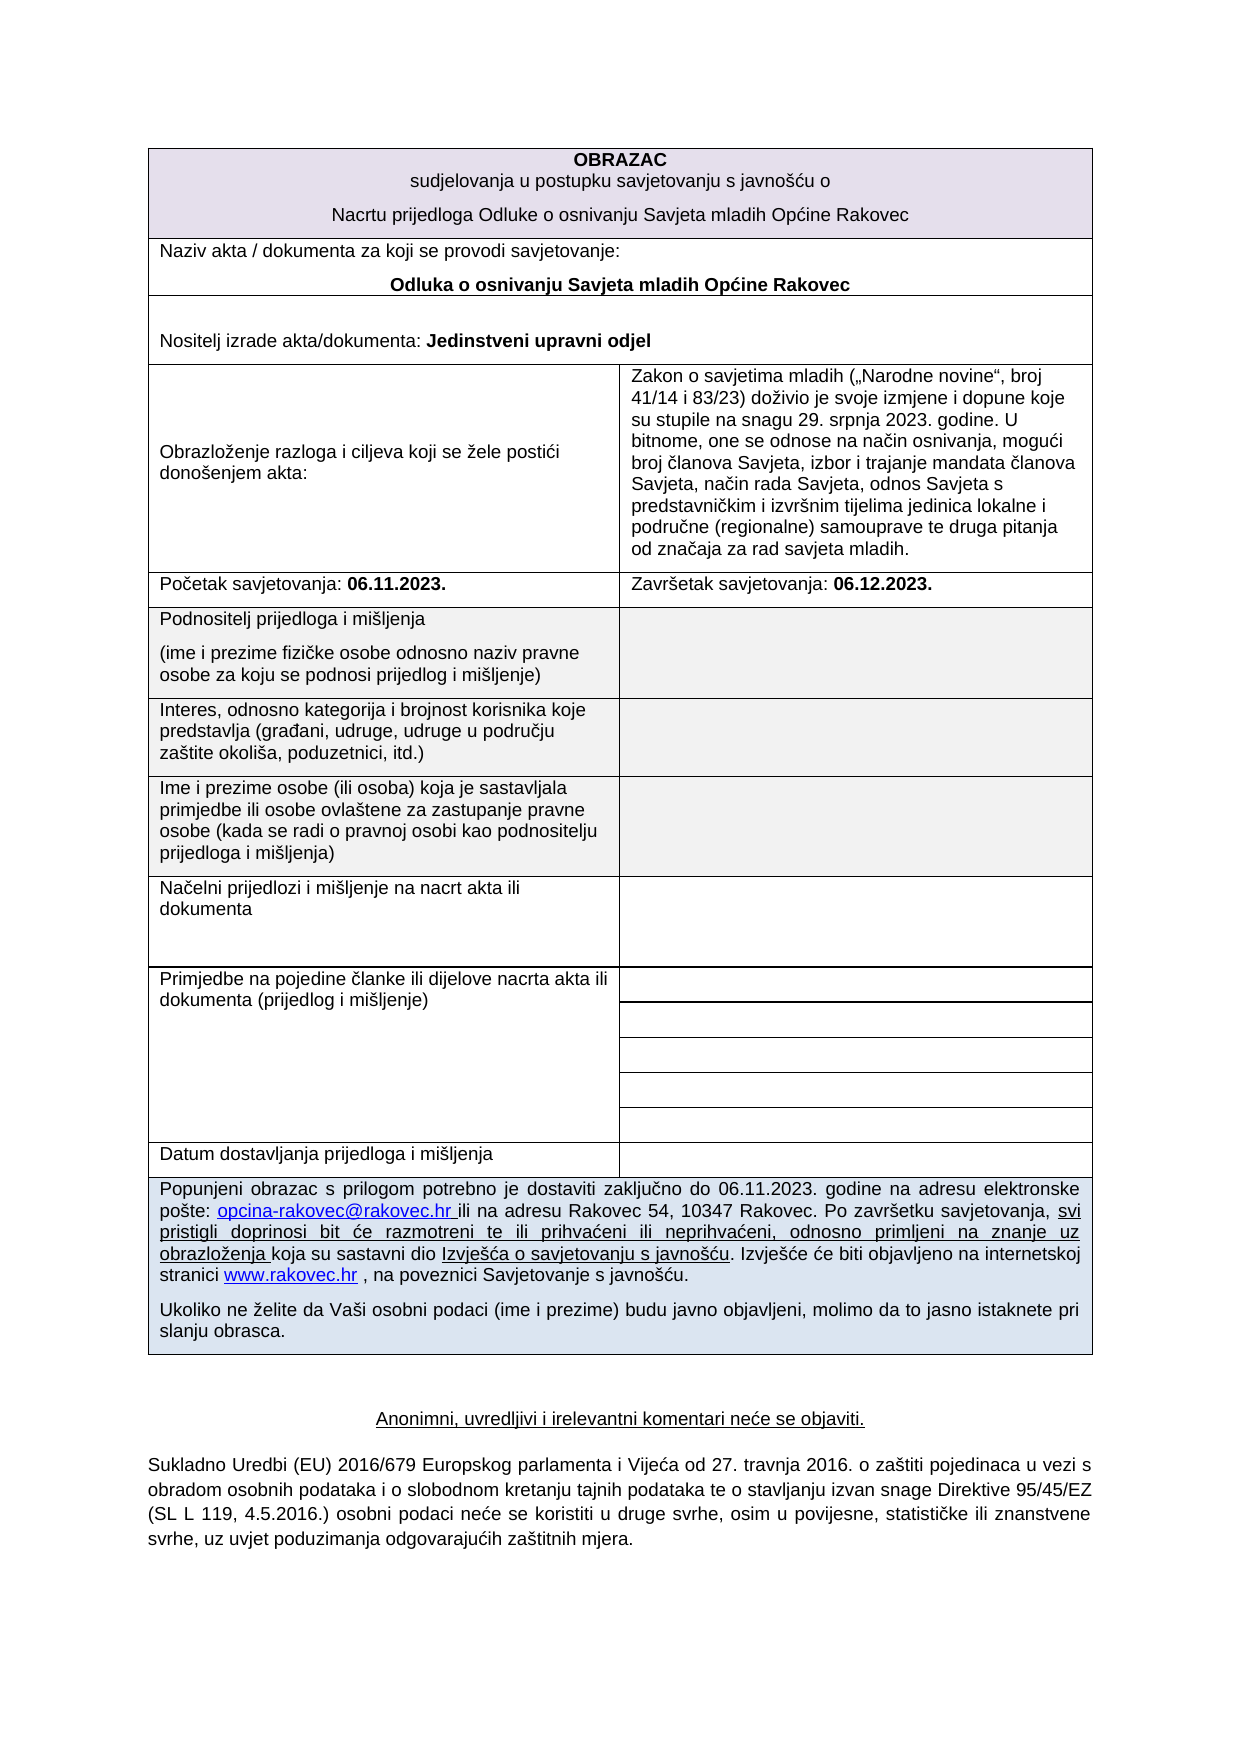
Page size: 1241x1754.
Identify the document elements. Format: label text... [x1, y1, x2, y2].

text Sukladno Uredbi (EU) 2016/679 Europskog parlamenta i Vijeća od 27. travnja 2016. o zaštiti pojedinaca u vezi s obradom osobnih podataka i o slobodnom kretanju tajnih podataka te o stavljanju izvan snage Direktive 95/45/EZ (SL L 119, 4.5.2016.) osobni podaci neće se koristiti u druge svrhe, osim u povijesne, statističke ili znanstvene svrhe, uz uvjet poduzimanja odgovarajućih zaštitnih mjera. [148, 1454, 1093, 1549]
table_cell [620, 1108, 1092, 1142]
table_cell Popunjeni obrazac s prilogom potrebno je dostaviti zaključno do 06.11.2023. godine na adresu elektronske pošte: opcina-rakovec@rakovec.hr ili na adresu Rakovec 54, 10347 Rakovec. Po završetku savjetovanja, svi pristigli doprinosi bit će razmotreni te ili prihvaćeni ili neprihvaćeni, odnosno primljeni na znanje uz obrazloženja koja su sastavni dio Izvješća o savjetovanju s javnošću. Izvješće će biti objavljeno na internetskoj stranici www.rakovec.hr , na poveznici Savjetovanje s javnošću. Ukoliko ne želite da Vaši osobni podaci (ime i prezime) budu javno objavljeni, molimo da to jasno istaknete pri slanju obrasca. [149, 1178, 1092, 1354]
table_cell [620, 968, 1092, 1001]
table_cell [620, 877, 1092, 966]
table_cell Ime i prezime osobe (ili osoba) koja je sastavljala primjedbe ili osobe ovlaštene za zastupanje pravne osobe (kada se radi o pravnoj osobi kao podnositelju prijedloga i mišljenja) [149, 777, 619, 876]
table_cell Završetak savjetovanja: 06.12.2023. [620, 573, 1092, 607]
table_cell [620, 699, 1092, 776]
table_cell [620, 1038, 1092, 1072]
table_cell Primjedbe na pojedine članke ili dijelove nacrta akta ili dokumenta (prijedlog i mišljenje) [149, 968, 619, 1142]
table_header OBRAZAC sudjelovanja u postupku savjetovanju s javnošću o Nacrtu prijedloga Odluke o osnivanju Savjeta mladih Općine Rakovec [149, 149, 1092, 238]
table_cell [620, 1143, 1092, 1177]
table_cell [620, 1073, 1092, 1107]
table_cell [620, 777, 1092, 876]
table_cell Interes, odnosno kategorija i brojnost korisnika koje predstavlja (građani, udruge, udruge u području zaštite okoliša, poduzetnici, itd.) [149, 699, 619, 776]
table_cell Datum dostavljanja prijedloga i mišljenja [149, 1143, 619, 1177]
text Anonimni, uvredljivi i irelevantni komentari neće se objaviti. [148, 1408, 1093, 1429]
table_cell [620, 608, 1092, 698]
table_cell Načelni prijedlozi i mišljenje na nacrt akta ili dokumenta [149, 877, 619, 966]
table_cell Nositelj izrade akta/dokumenta: Jedinstveni upravni odjel [149, 296, 1092, 364]
table_cell Zakon o savjetima mladih („Narodne novine“, broj 41/14 i 83/23) doživio je svoje izmjene i dopune koje su stupile na snagu 29. srpnja 2023. godine. U bitnome, one se odnose na način osnivanja, mogući broj članova Savjeta, izbor i trajanje mandata članova Savjeta, način rada Savjeta, odnos Savjeta s predstavničkim i izvršnim tijelima jedinica lokalne i područne (regionalne) samouprave te druga pitanja od značaja za rad savjeta mladih. [620, 365, 1092, 572]
table_cell [620, 1003, 1092, 1037]
table_cell Podnositelj prijedloga i mišljenja (ime i prezime fizičke osobe odnosno naziv pravne osobe za koju se podnosi prijedlog i mišljenje) [149, 608, 619, 698]
table_cell Naziv akta / dokumenta za koji se provodi savjetovanje: Odluka o osnivanju Savjeta mladih Općine Rakovec [149, 239, 1092, 295]
table_cell Obrazloženje razloga i ciljeva koji se žele postići donošenjem akta: [149, 365, 619, 572]
table_cell Početak savjetovanja: 06.11.2023. [149, 573, 619, 607]
